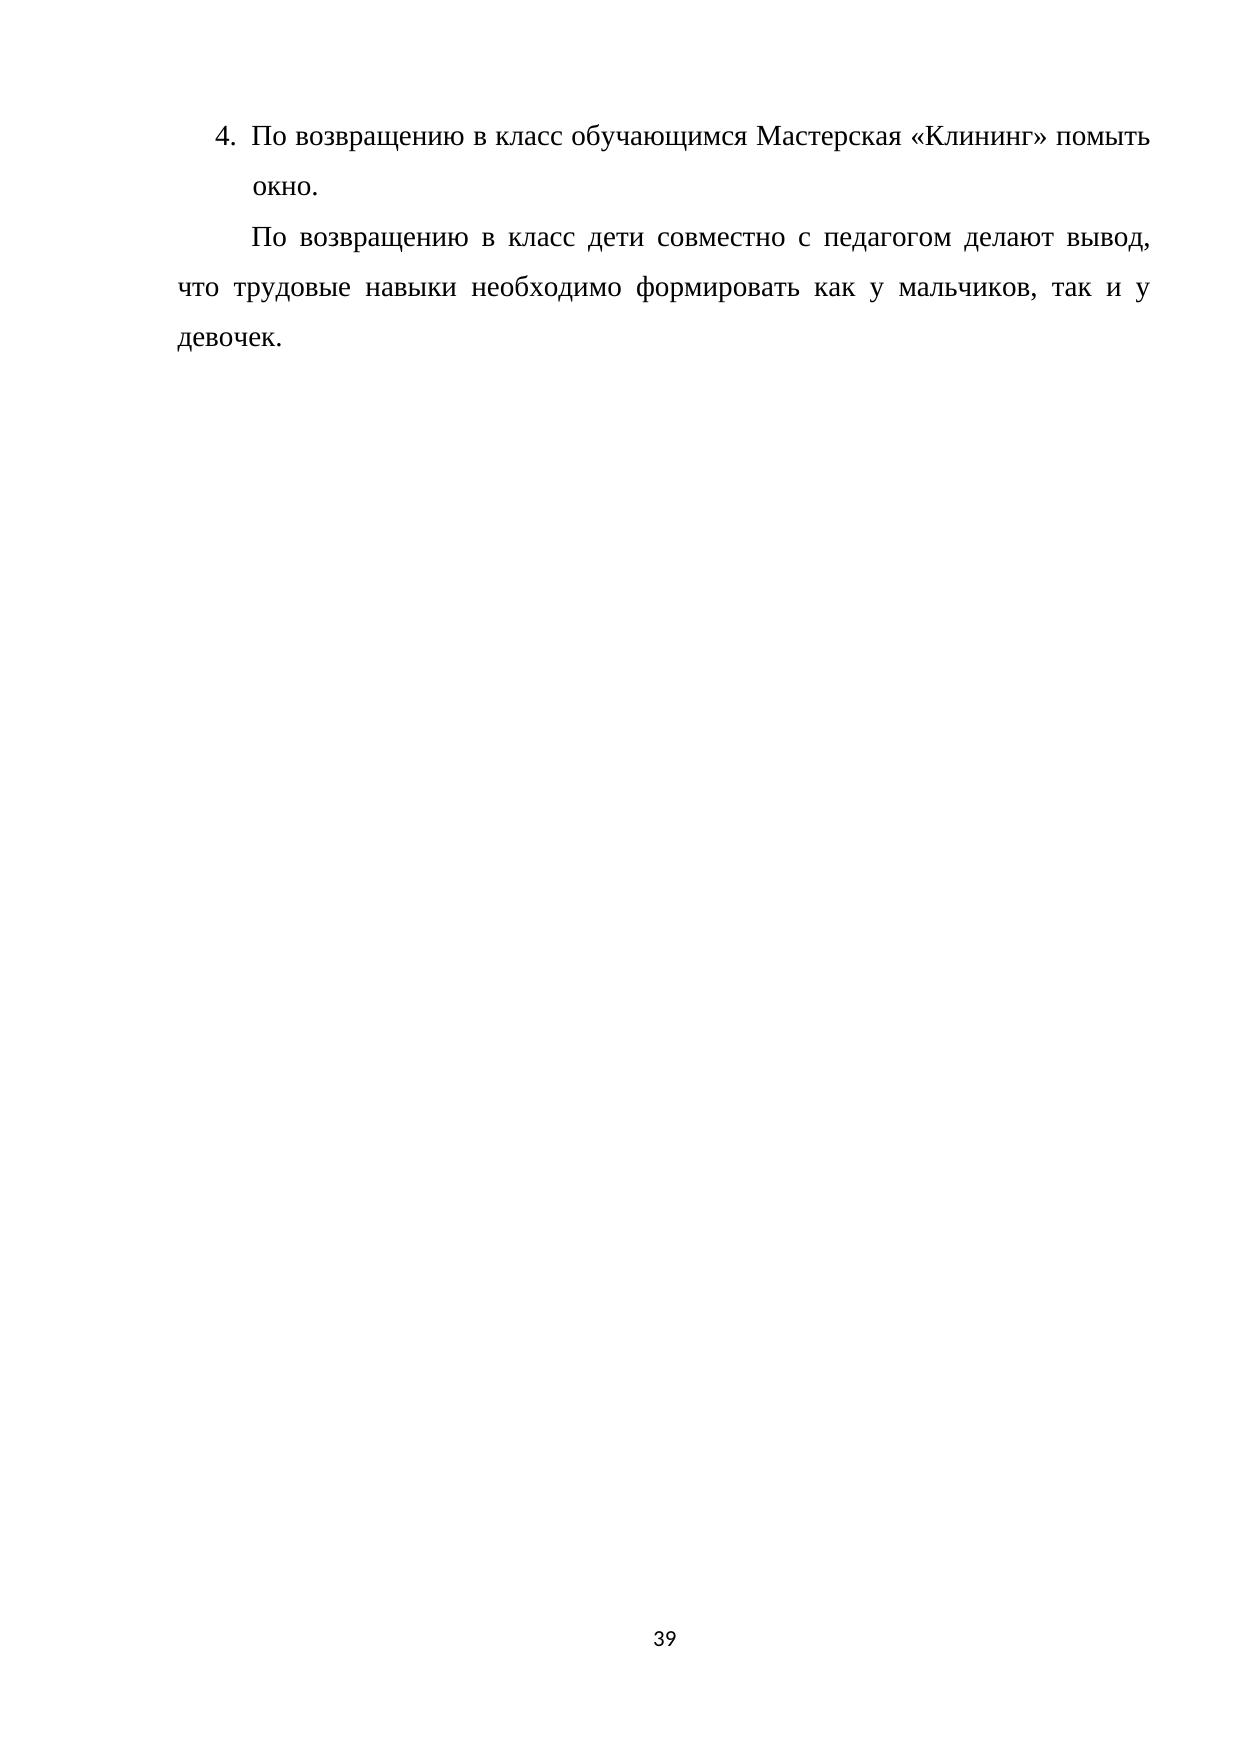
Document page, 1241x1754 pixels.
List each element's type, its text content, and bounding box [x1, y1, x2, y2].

list По возвращению в класс обучающимся Мастерская «Клининг» помыть окно. [215, 118, 1152, 202]
text По возвращению в класс дети совместно с педагогом делают вывод, что трудовые навыки необходимо формировать как у мальчиков, так и у девочек. [177, 219, 1152, 353]
